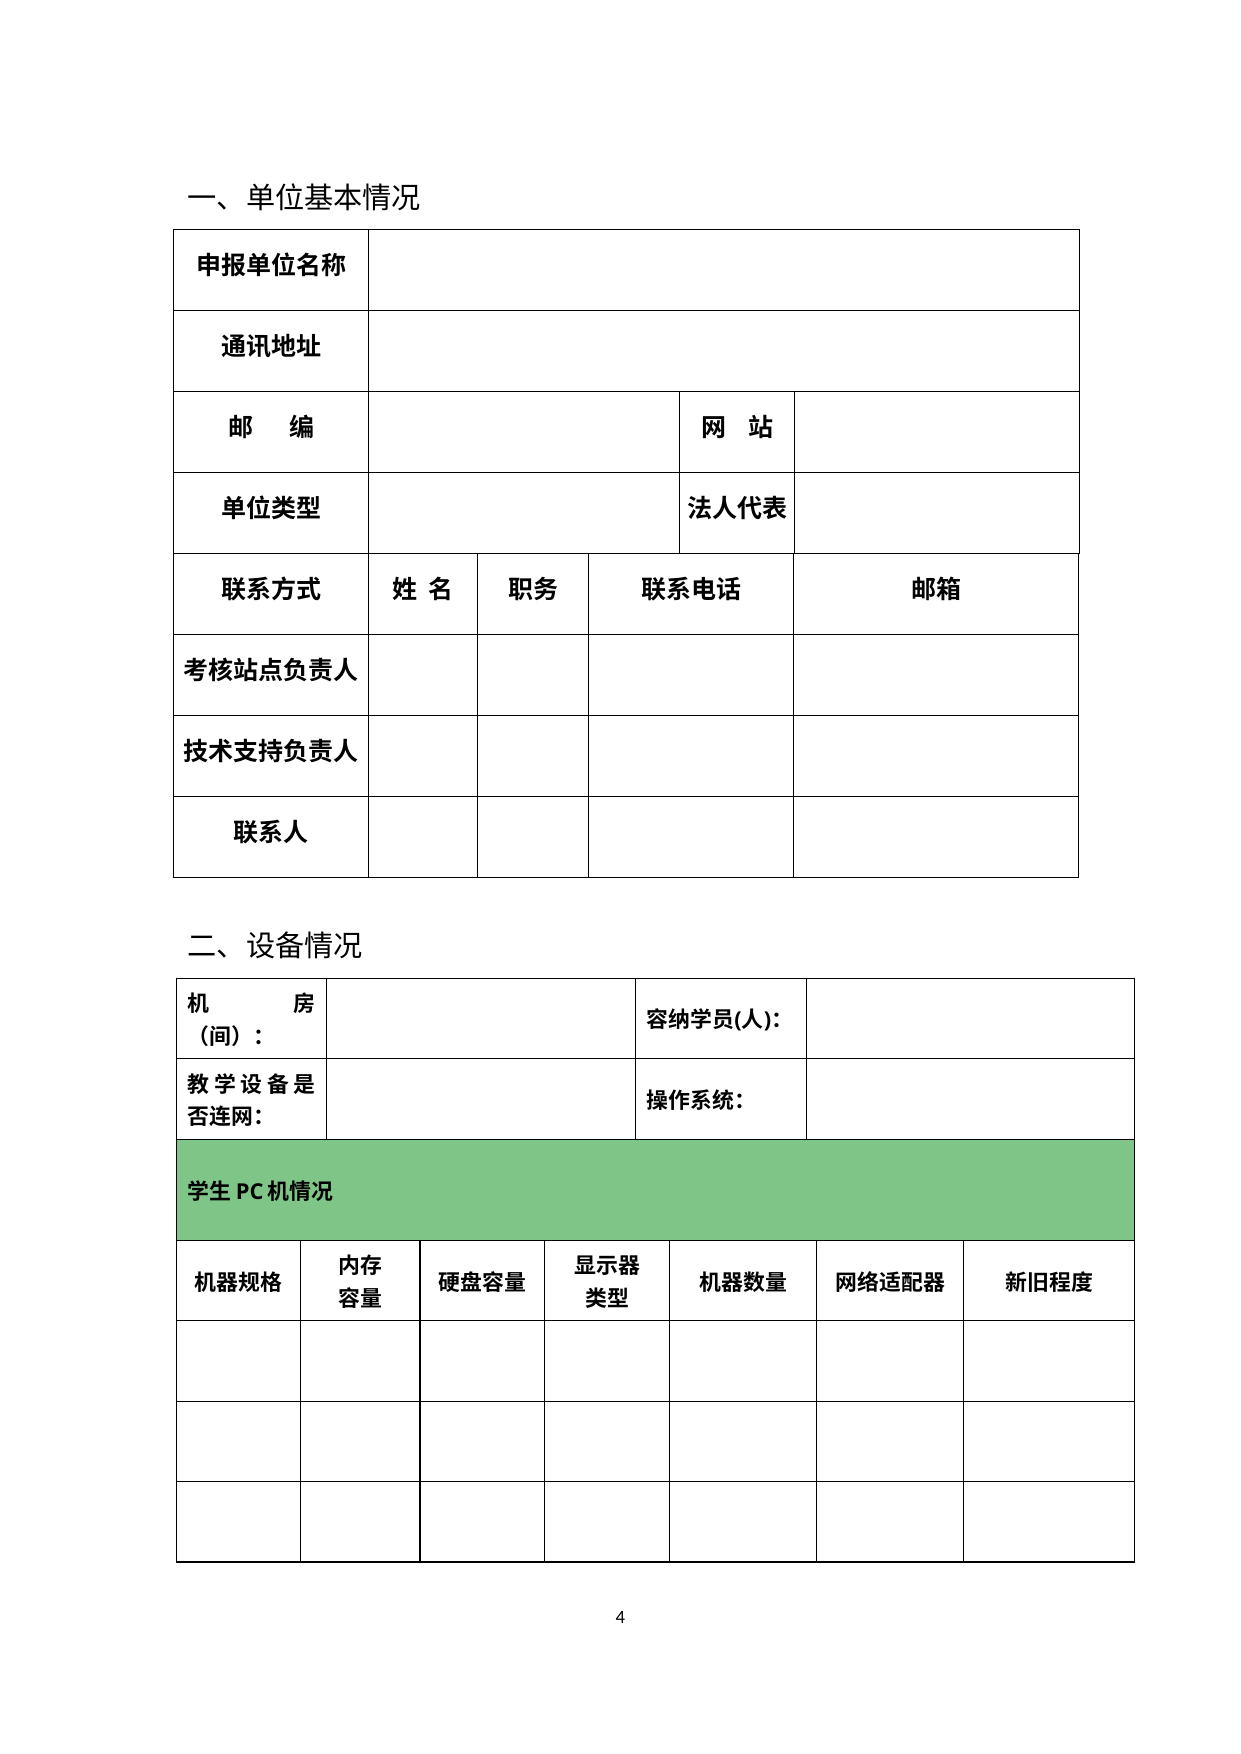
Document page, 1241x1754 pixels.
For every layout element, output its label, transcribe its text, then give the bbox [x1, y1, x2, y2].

table_cell [421, 1402, 544, 1481]
table_cell [794, 716, 1078, 796]
table_cell 考核站点负责人 [174, 635, 368, 715]
table_cell [817, 1482, 963, 1561]
table_cell 姓 名 [369, 554, 477, 634]
table_cell [478, 716, 588, 796]
table_cell 显示器 类型 [545, 1241, 669, 1320]
table_cell 职务 [478, 554, 588, 634]
table_cell [589, 716, 793, 796]
table_cell 邮 编 [174, 392, 368, 472]
table_cell [177, 1402, 300, 1481]
table_cell [589, 797, 793, 877]
table_cell [817, 1402, 963, 1481]
table_cell [177, 1321, 300, 1401]
table_header [327, 979, 635, 1058]
table_cell [421, 1321, 544, 1401]
table_cell [369, 797, 477, 877]
table_cell 内存 容量 [301, 1241, 419, 1320]
table_cell 机器数量 [670, 1241, 816, 1320]
table_cell 单位类型 [174, 473, 368, 553]
table_cell [478, 797, 588, 877]
table_cell [301, 1321, 419, 1401]
table_header 容纳学员(人)： [636, 979, 806, 1058]
table_cell 技术支持负责人 [174, 716, 368, 796]
table_header [807, 979, 1134, 1058]
table_cell [421, 1482, 544, 1561]
table_header [369, 230, 1079, 310]
table_cell 操作系统： [636, 1059, 806, 1138]
table_cell [670, 1402, 816, 1481]
table_cell [794, 797, 1078, 877]
table_cell [369, 392, 679, 472]
table_cell 学生PC机情况 [177, 1140, 1134, 1240]
table_cell 机器规格 [177, 1241, 300, 1320]
table_cell [545, 1402, 669, 1481]
table_cell [369, 311, 1079, 391]
table_cell [369, 716, 477, 796]
table_cell [670, 1482, 816, 1561]
table_cell 新旧程度 [964, 1241, 1134, 1320]
table_cell [670, 1321, 816, 1401]
table_cell 网络适配器 [817, 1241, 963, 1320]
table_cell 联系人 [174, 797, 368, 877]
table_cell [817, 1321, 963, 1401]
table_cell [794, 635, 1078, 715]
table_cell [301, 1482, 419, 1561]
table_cell [964, 1321, 1134, 1401]
table_cell 网 站 [680, 392, 794, 472]
table_header 机房（间）： [177, 979, 326, 1058]
table_cell 教学设备是否连网： [177, 1059, 326, 1138]
table_cell [964, 1402, 1134, 1481]
table_cell [795, 473, 1079, 553]
table_cell [545, 1482, 669, 1561]
table_cell 联系电话 [589, 554, 793, 634]
table_cell [478, 635, 588, 715]
table_cell [545, 1321, 669, 1401]
subtitle 一、单位基本情况 [187, 174, 1053, 217]
table_cell [795, 392, 1079, 472]
table_cell 硬盘容量 [421, 1241, 544, 1320]
table_cell [177, 1482, 300, 1561]
table_cell [327, 1059, 635, 1138]
table_cell [369, 635, 477, 715]
table_cell [964, 1482, 1134, 1561]
table_cell 法人代表 [680, 473, 794, 553]
table_cell 联系方式 [174, 554, 368, 634]
table_cell [369, 473, 679, 553]
table_header 申报单位名称 [174, 230, 368, 310]
table_cell [807, 1059, 1134, 1138]
table_cell 邮箱 [794, 554, 1078, 634]
table_cell 通讯地址 [174, 311, 368, 391]
table_cell [589, 635, 793, 715]
subtitle 二、设备情况 [187, 923, 1053, 965]
table_cell [301, 1402, 419, 1481]
